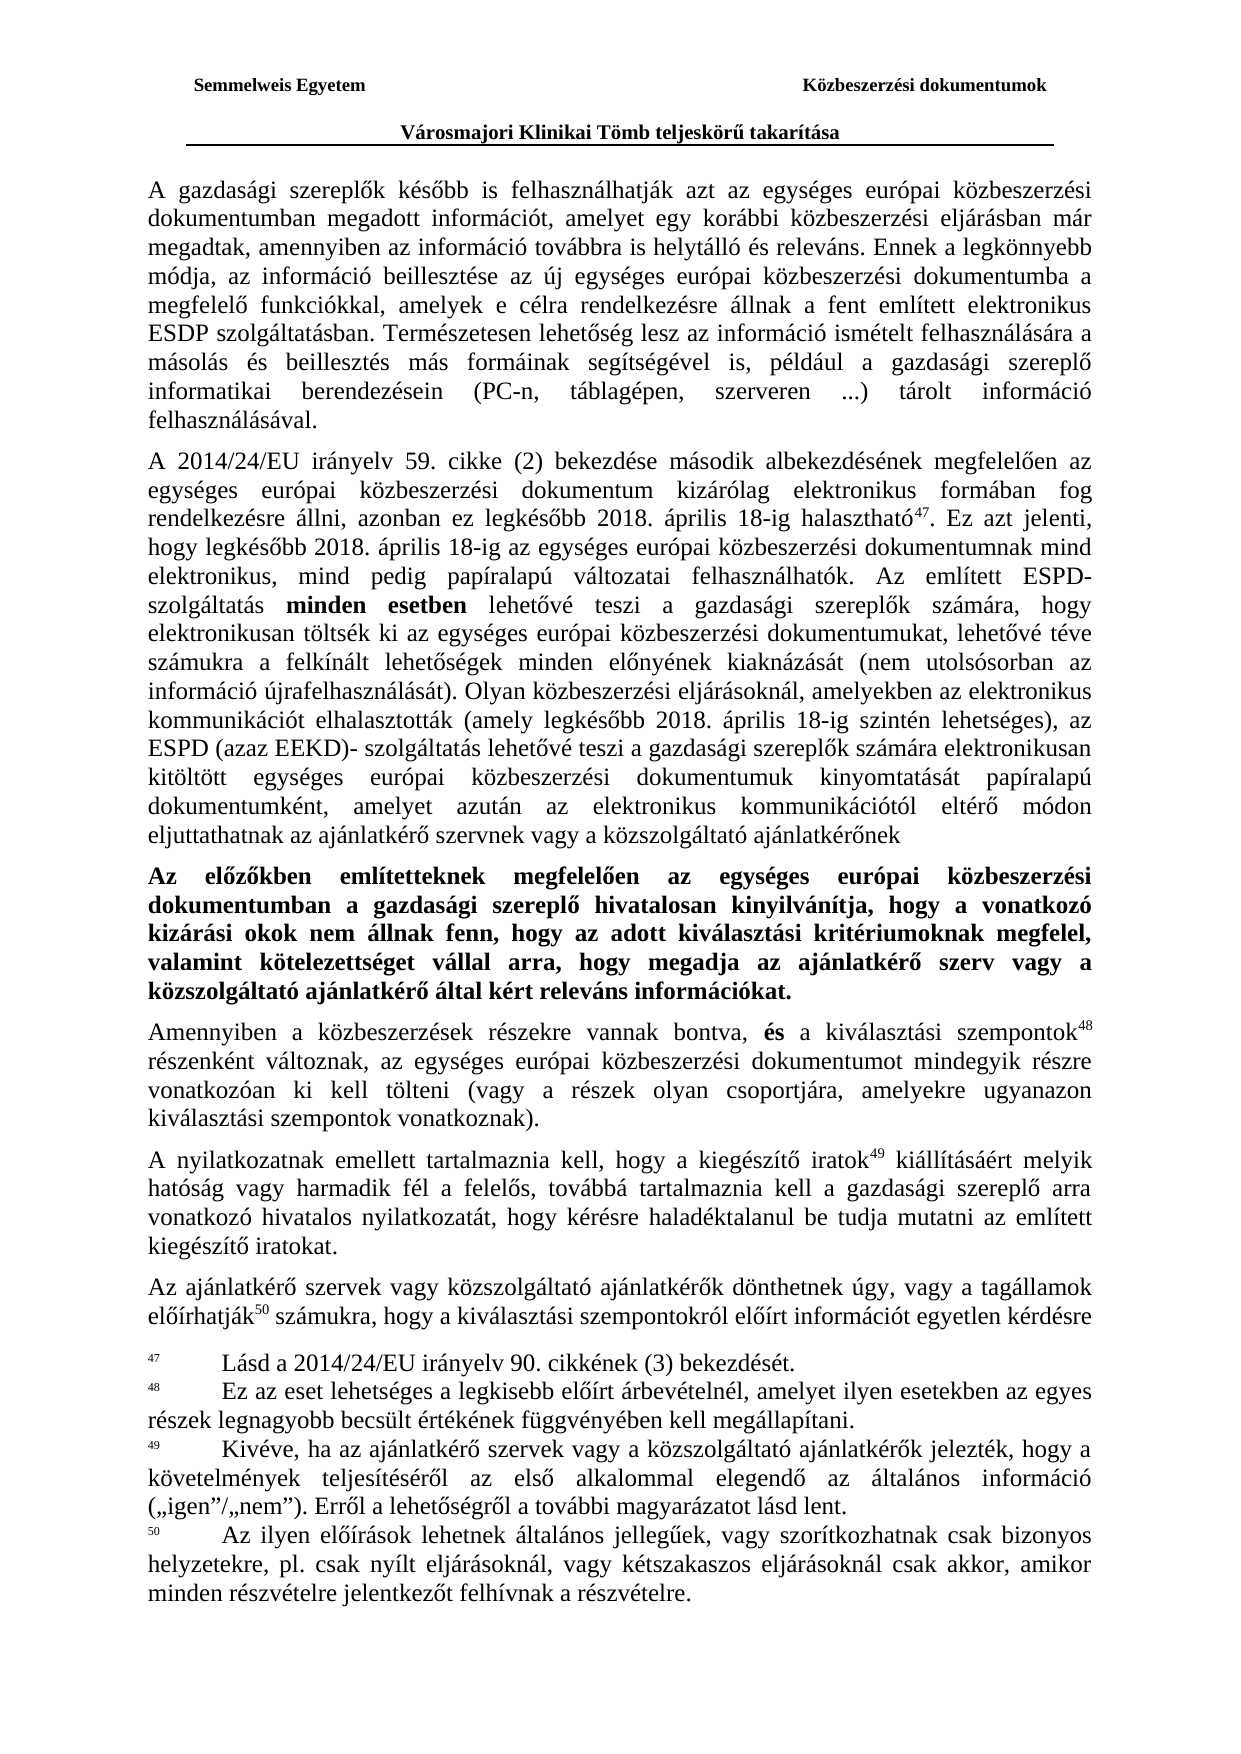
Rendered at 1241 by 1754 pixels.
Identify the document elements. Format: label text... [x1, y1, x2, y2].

text Az előzőkben említetteknek megfelelően az egységes európai közbeszerzési dokumentumban a gazdasági szereplő hivatalosan kinyilvánítja, hogy a vonatkozó kizárási okok nem állnak fenn, hogy az adott kiválasztási kritériumoknak megfelel, valamint kötelezettséget vállal arra, hogy megadja az ajánlatkérő szerv vagy a közszolgáltató ajánlatkérő által kért releváns információkat. [148, 861, 1093, 1005]
text A gazdasági szereplők később is felhasználhatják azt az egységes európai közbeszerzési dokumentumban megadott információt, amelyet egy korábbi közbeszerzési eljárásban már megadtak, amennyiben az információ továbbra is helytálló és releváns. Ennek a legkönnyebb módja, az információ beillesztése az új egységes európai közbeszerzési dokumentumba a megfelelő funkciókkal, amelyek e célra rendelkezésre állnak a fent említett elektronikus ESDP szolgáltatásban. Természetesen lehetőség lesz az információ ismételt felhasználására a másolás és beillesztés más formáinak segítségével is, például a gazdasági szereplő informatikai berendezésein (PC-n, táblagépen, szerveren ...) tárolt információ felhasználásával. [148, 175, 1093, 433]
text A 2014/24/EU irányelv 59. cikke (2) bekezdése második albekezdésének megfelelően az egységes európai közbeszerzési dokumentum kizárólag elektronikus formában fog rendelkezésre állni, azonban ez legkésőbb 2018. április 18-ig halasztható. Ez azt jelenti, hogy legkésőbb 2018. április 18-ig az egységes európai közbeszerzési dokumentumnak mind elektronikus, mind pedig papíralapú változatai felhasználhatók. Az említett ESPD- szolgáltatás minden esetben lehetővé teszi a gazdasági szereplők számára, hogy elektronikusan töltsék ki az egységes európai közbeszerzési dokumentumukat, lehetővé téve számukra a felkínált lehetőségek minden előnyének kiaknázását (nem utolsósorban az információ újrafelhasználását). Olyan közbeszerzési eljárásoknál, amelyekben az elektronikus kommunikációt elhalasztották (amely legkésőbb 2018. április 18-ig szintén lehetséges), az ESPD (azaz EEKD)- szolgáltatás lehetővé teszi a gazdasági szereplők számára elektronikusan kitöltött egységes európai közbeszerzési dokumentumuk kinyomtatását papíralapú dokumentumként, amelyet azután az elektronikus kommunikációtól eltérő módon eljuttathatnak az ajánlatkérő szervnek vagy a közszolgáltató ajánlatkérőnek [148, 446, 1093, 848]
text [148, 1272, 1093, 1330]
text A nyilatkozatnak emellett tartalmaznia kell, hogy a kiegészítő iratok kiállításáért melyik hatóság vagy harmadik fél a felelős, továbbá tartalmaznia kell a gazdasági szereplő arra vonatkozó hivatalos nyilatkozatát, hogy kérésre haladéktalanul be tudja mutatni az említett kiegészítő iratokat. [148, 1145, 1093, 1260]
text Amennyiben a közbeszerzések részekre vannak bontva, és a kiválasztási szempontok részenként változnak, az egységes európai közbeszerzési dokumentumot mindegyik részre vonatkozóan ki kell tölteni (vagy a részek olyan csoportjára, amelyekre ugyanazon kiválasztási szempontok vonatkoznak). [148, 1017, 1093, 1132]
